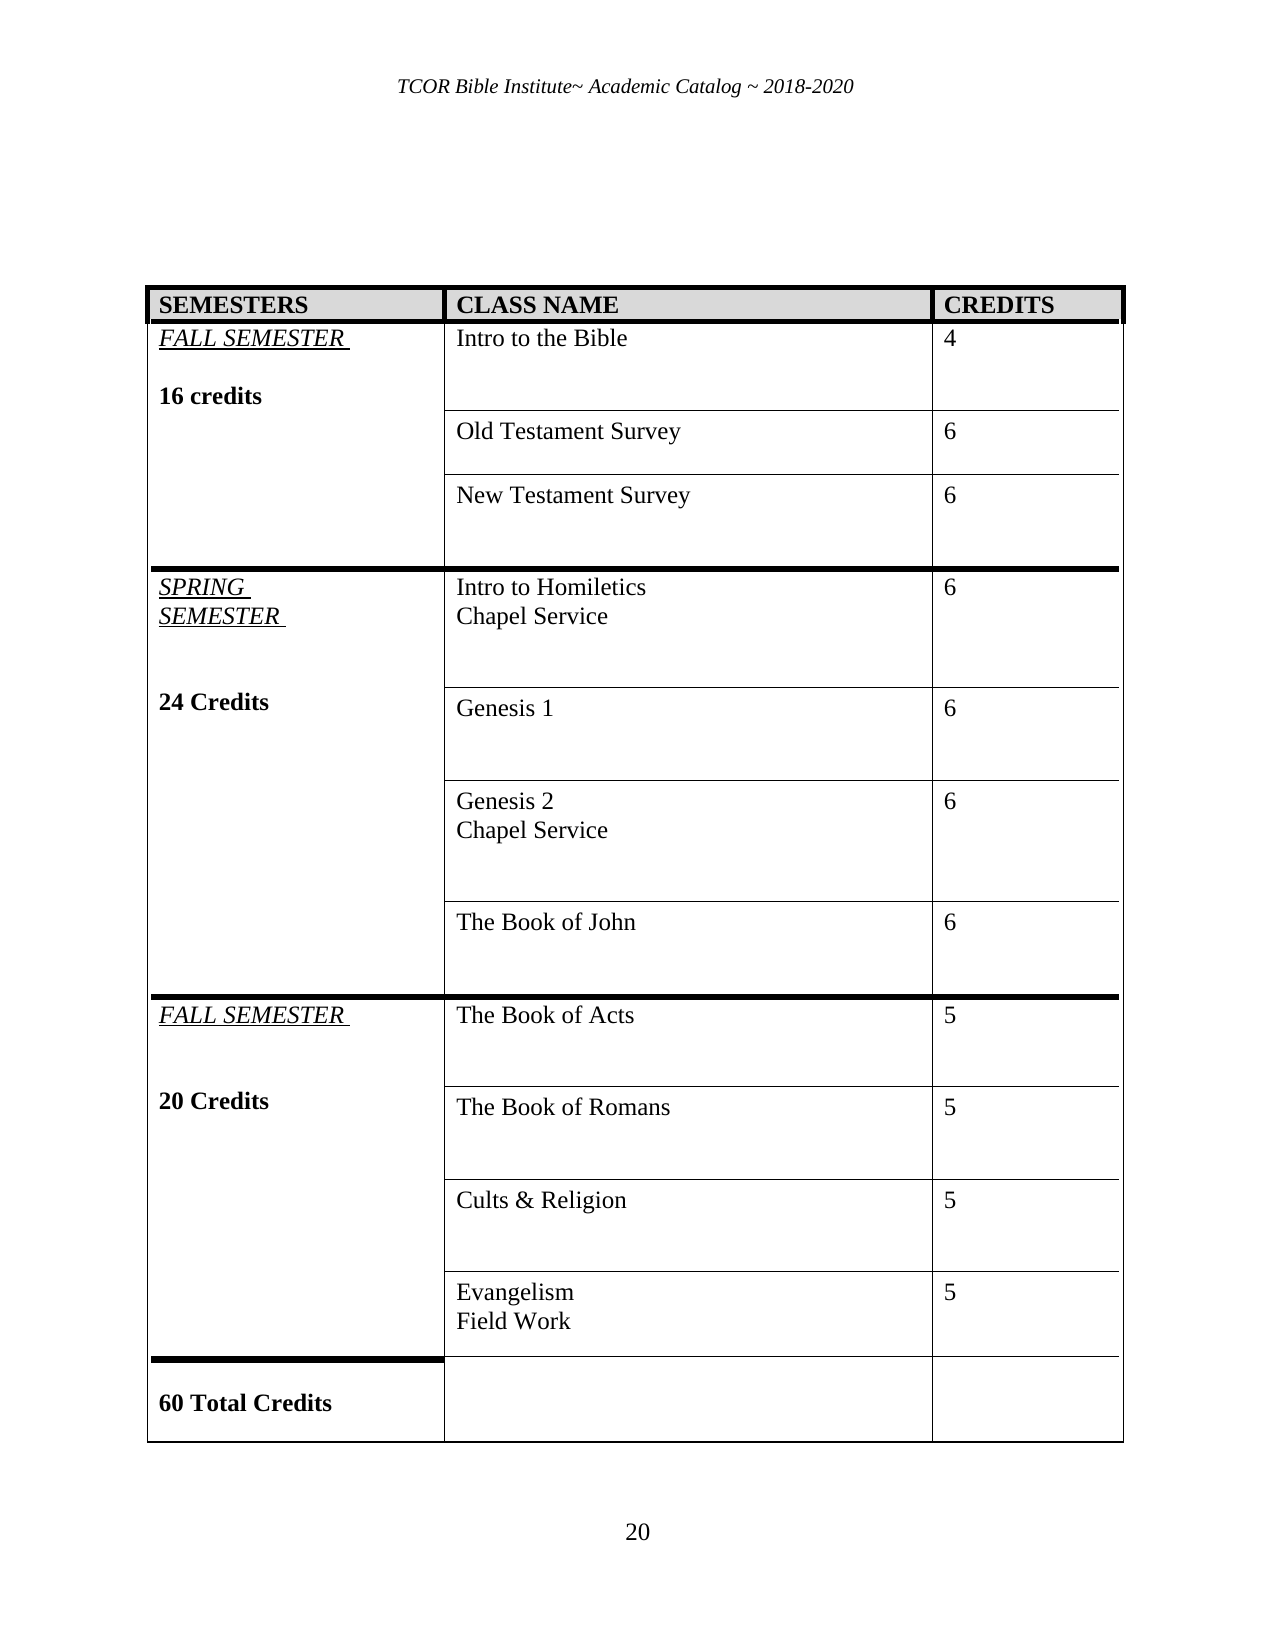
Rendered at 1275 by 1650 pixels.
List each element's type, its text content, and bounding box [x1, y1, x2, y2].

table_cell 6 [933, 566, 1123, 687]
table_cell [445, 1357, 932, 1441]
table_cell 60 Total Credits [148, 1356, 444, 1441]
table_header CREDITS [935, 290, 1121, 319]
table_cell 6 [933, 780, 1123, 901]
table_cell Evangelism Field Work [445, 1272, 932, 1356]
table_cell New Testament Survey [445, 475, 932, 566]
table_header CLASS NAME [447, 290, 930, 319]
table_cell The Book of John [445, 902, 932, 993]
table_cell 6 [933, 474, 1123, 566]
table_cell SPRING SEMESTER 24 Credits [148, 566, 444, 993]
table_cell 6 [933, 410, 1123, 473]
table_cell The Book of Romans [445, 1087, 932, 1178]
table_cell 5 [933, 1179, 1123, 1271]
table_cell 4 [933, 319, 1123, 410]
table_cell Intro to Homiletics Chapel Service [445, 572, 932, 687]
table_cell [933, 1356, 1123, 1441]
table_cell Genesis 1 [445, 688, 932, 780]
table_cell FALL SEMESTER 16 credits [148, 319, 444, 566]
table_cell Intro to the Bible [445, 324, 932, 410]
table_header SEMESTERS [150, 290, 442, 319]
table_cell Old Testament Survey [445, 411, 932, 473]
table_cell 5 [933, 994, 1123, 1086]
table_cell The Book of Acts [445, 1000, 932, 1086]
table_cell 6 [933, 687, 1123, 780]
table_cell Cults & Religion [445, 1180, 932, 1271]
table_cell Genesis 2 Chapel Service [445, 781, 932, 901]
table_cell 6 [933, 901, 1123, 993]
table_cell FALL SEMESTER 20 Credits [148, 994, 444, 1356]
table_cell 5 [933, 1271, 1123, 1356]
table_cell 5 [933, 1086, 1123, 1178]
